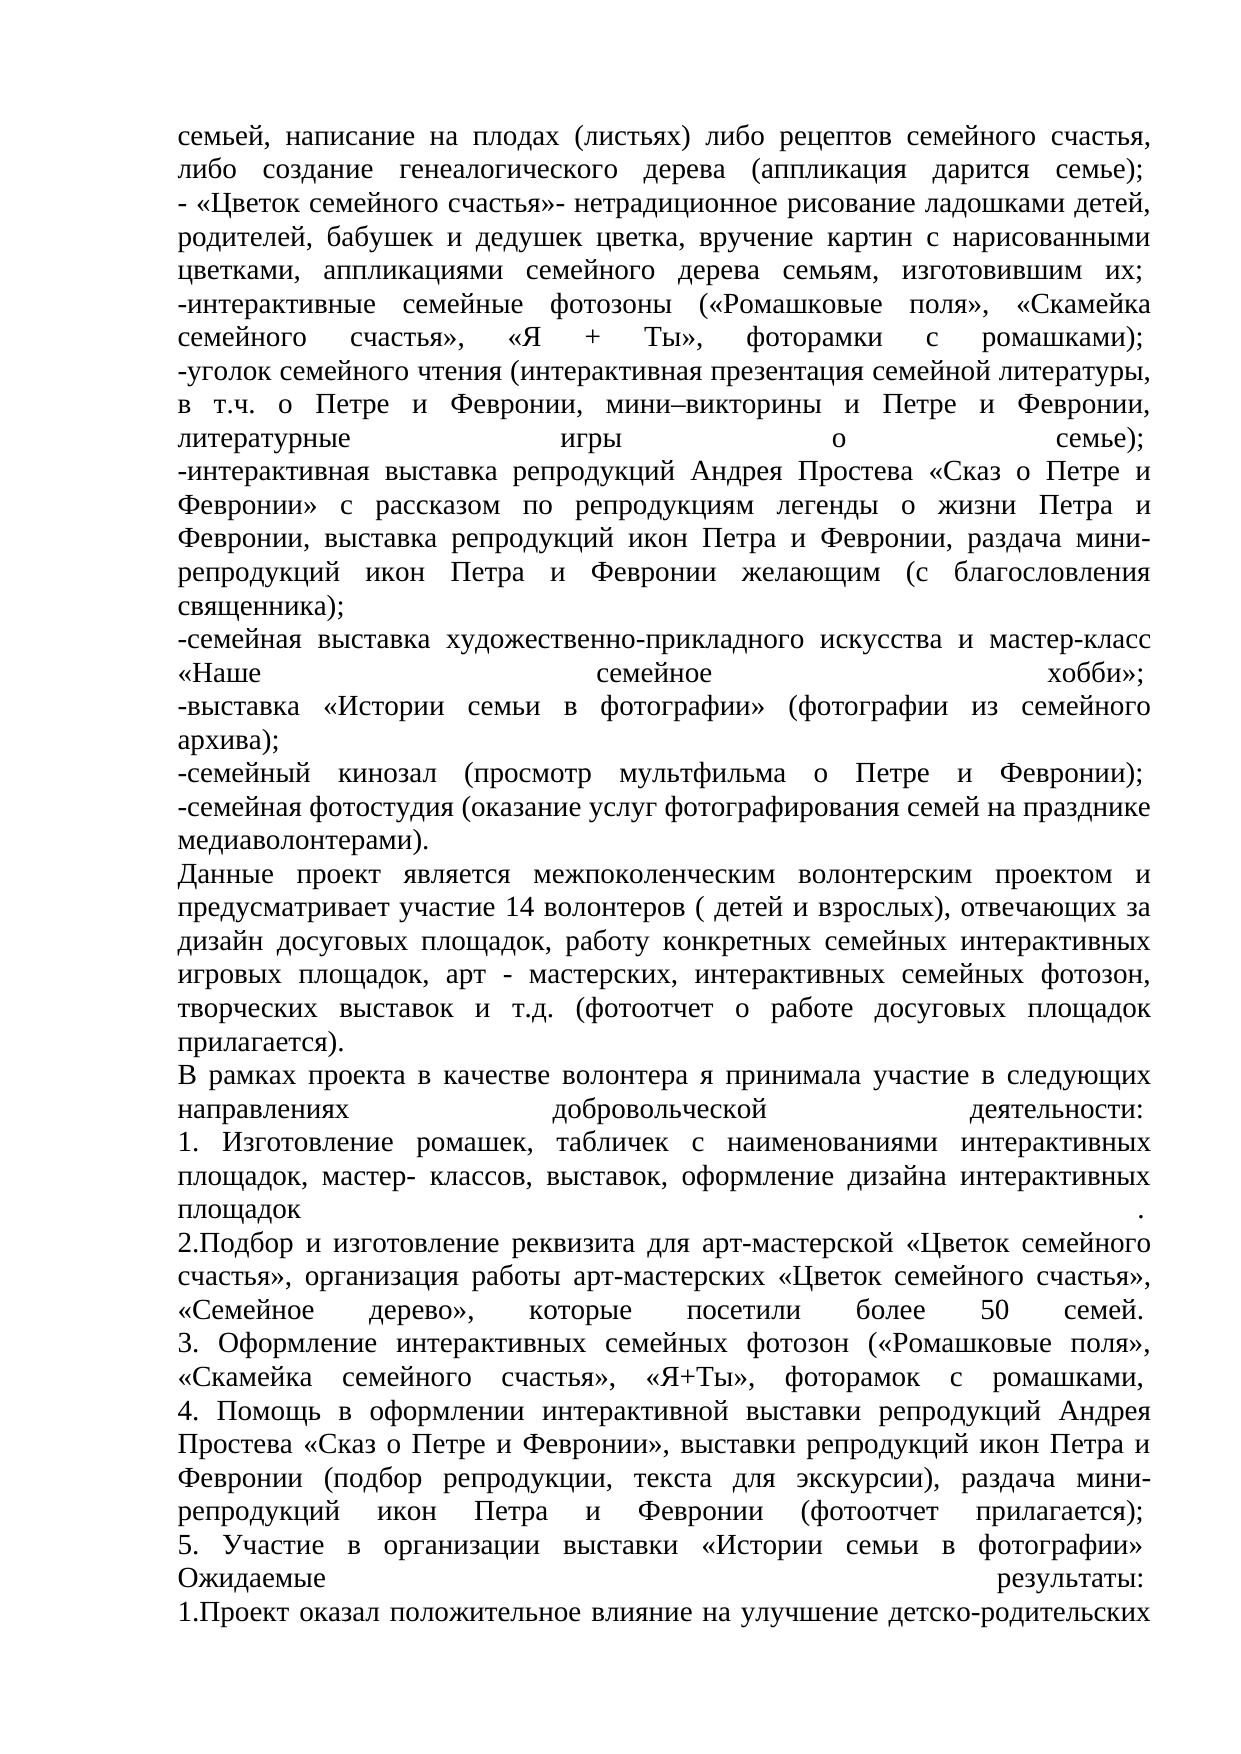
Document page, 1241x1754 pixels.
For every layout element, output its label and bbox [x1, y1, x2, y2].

text [177, 118, 1152, 1627]
